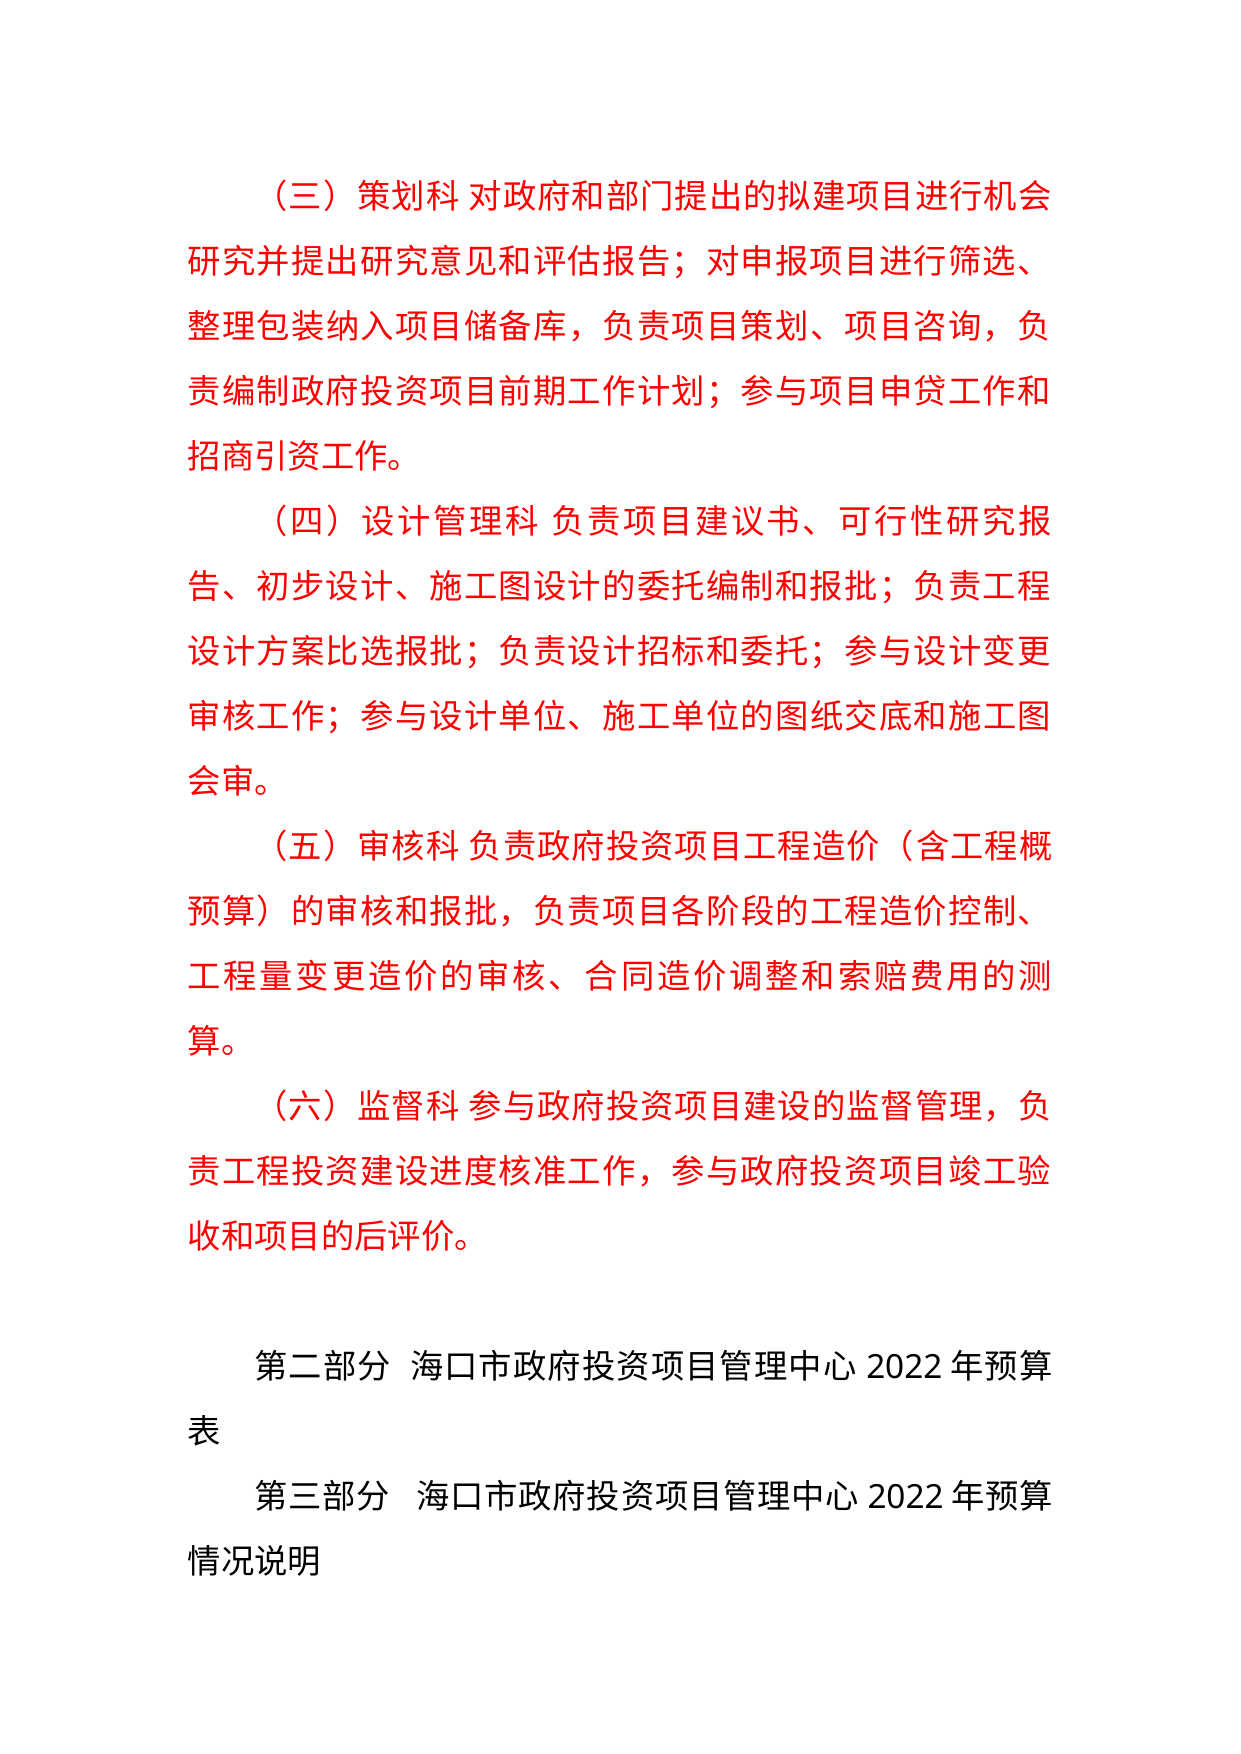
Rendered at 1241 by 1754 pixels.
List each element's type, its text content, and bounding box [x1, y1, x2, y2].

text 第二部分 年预算表 [187, 1332, 1053, 1462]
text 第三部分 年预算情况说明 [187, 1462, 1053, 1592]
